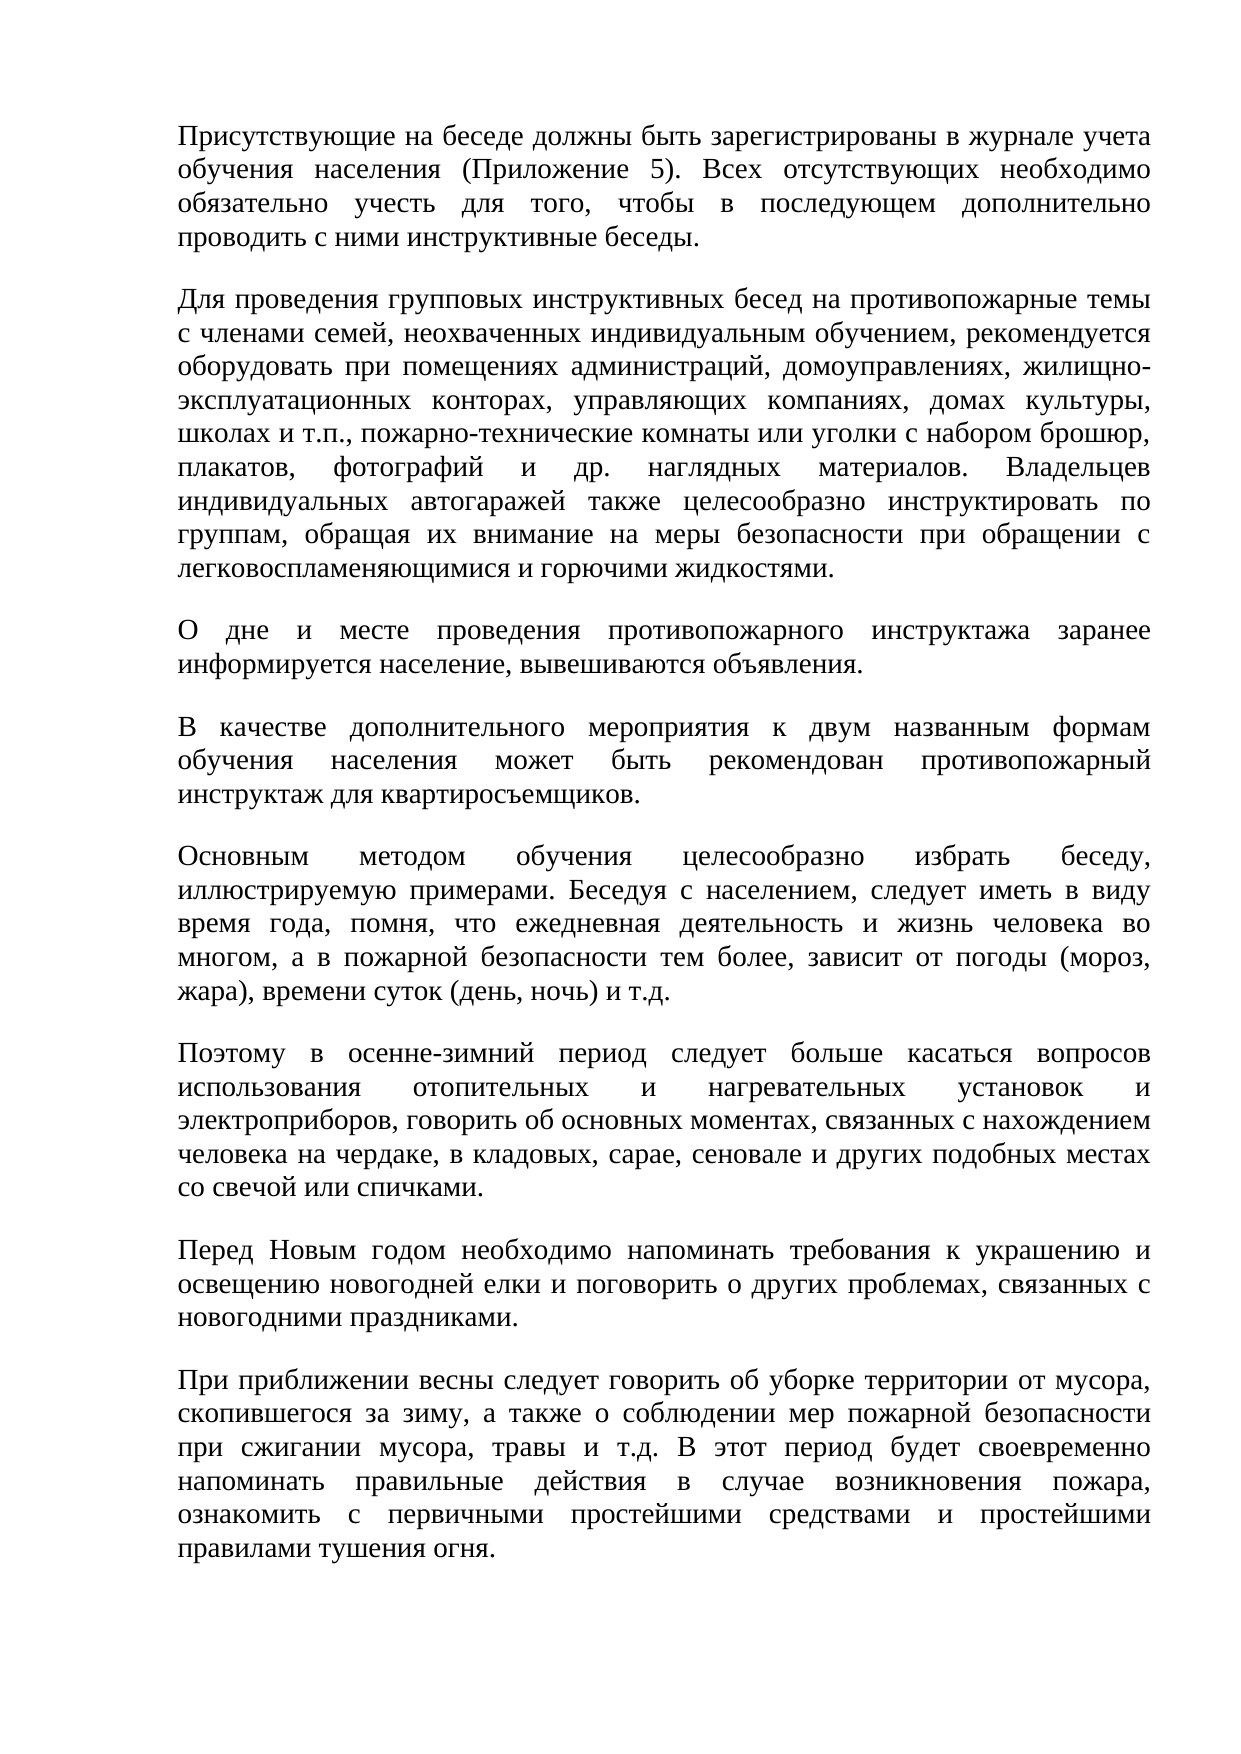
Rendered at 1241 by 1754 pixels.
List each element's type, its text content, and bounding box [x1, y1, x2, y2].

text О дне и месте проведения противопожарного инструктажа заранее информируется население, вывешиваются объявления. [177, 612, 1152, 679]
text Поэтому в осенне-зимний период следует больше касаться вопросов использования отопительных и нагревательных установок и электроприборов, говорить об основных моментах, связанных с нахождением человека на чердаке, в кладовых, сарае, сеновале и других подобных местах со свечой или спичками. [177, 1035, 1152, 1203]
text Для проведения групповых инструктивных бесед на противопожарные темы с членами семей, неохваченных индивидуальным обучением, рекомендуется оборудовать при помещениях администраций, домоуправлениях, жилищно-эксплуатационных конторах, управляющих компаниях, домах культуры, школах и т.п., пожарно-технические комнаты или уголки с набором брошюр, плакатов, фотографий и др. наглядных материалов. Владельцев индивидуальных автогаражей также целесообразно инструктировать по группам, обращая их внимание на меры безопасности при обращении с легковоспламеняющимися и горючими жидкостями. [177, 281, 1152, 583]
text При приближении весны следует говорить об уборке территории от мусора, скопившегося за зиму, а также о соблюдении мер пожарной безопасности при сжигании мусора, травы и т.д. В этот период будет своевременно напоминать правильные действия в случае возникновения пожара, ознакомить с первичными простейшими средствами и простейшими правилами тушения огня. [177, 1362, 1152, 1563]
text Основным методом обучения целесообразно избрать беседу, иллюстрируемую примерами. Беседуя с населением, следует иметь в виду время года, помня, что ежедневная деятельность и жизнь человека во многом, а в пожарной безопасности тем более, зависит от погоды (мороз, жара), времени суток (день, ночь) и т.д. [177, 838, 1152, 1006]
text В качестве дополнительного мероприятия к двум названным формам обучения населения может быть рекомендован противопожарный инструктаж для квартиросъемщиков. [177, 709, 1152, 809]
text Присутствующие на беседе должны быть зарегистрированы в журнале учета обучения населения (Приложение 5). Всех отсутствующих необходимо обязательно учесть для того, чтобы в последующем дополнительно проводить с ними инструктивные беседы. [177, 118, 1152, 252]
text Перед Новым годом необходимо напоминать требования к украшению и освещению новогодней елки и поговорить о других проблемах, связанных с новогодними праздниками. [177, 1232, 1152, 1333]
